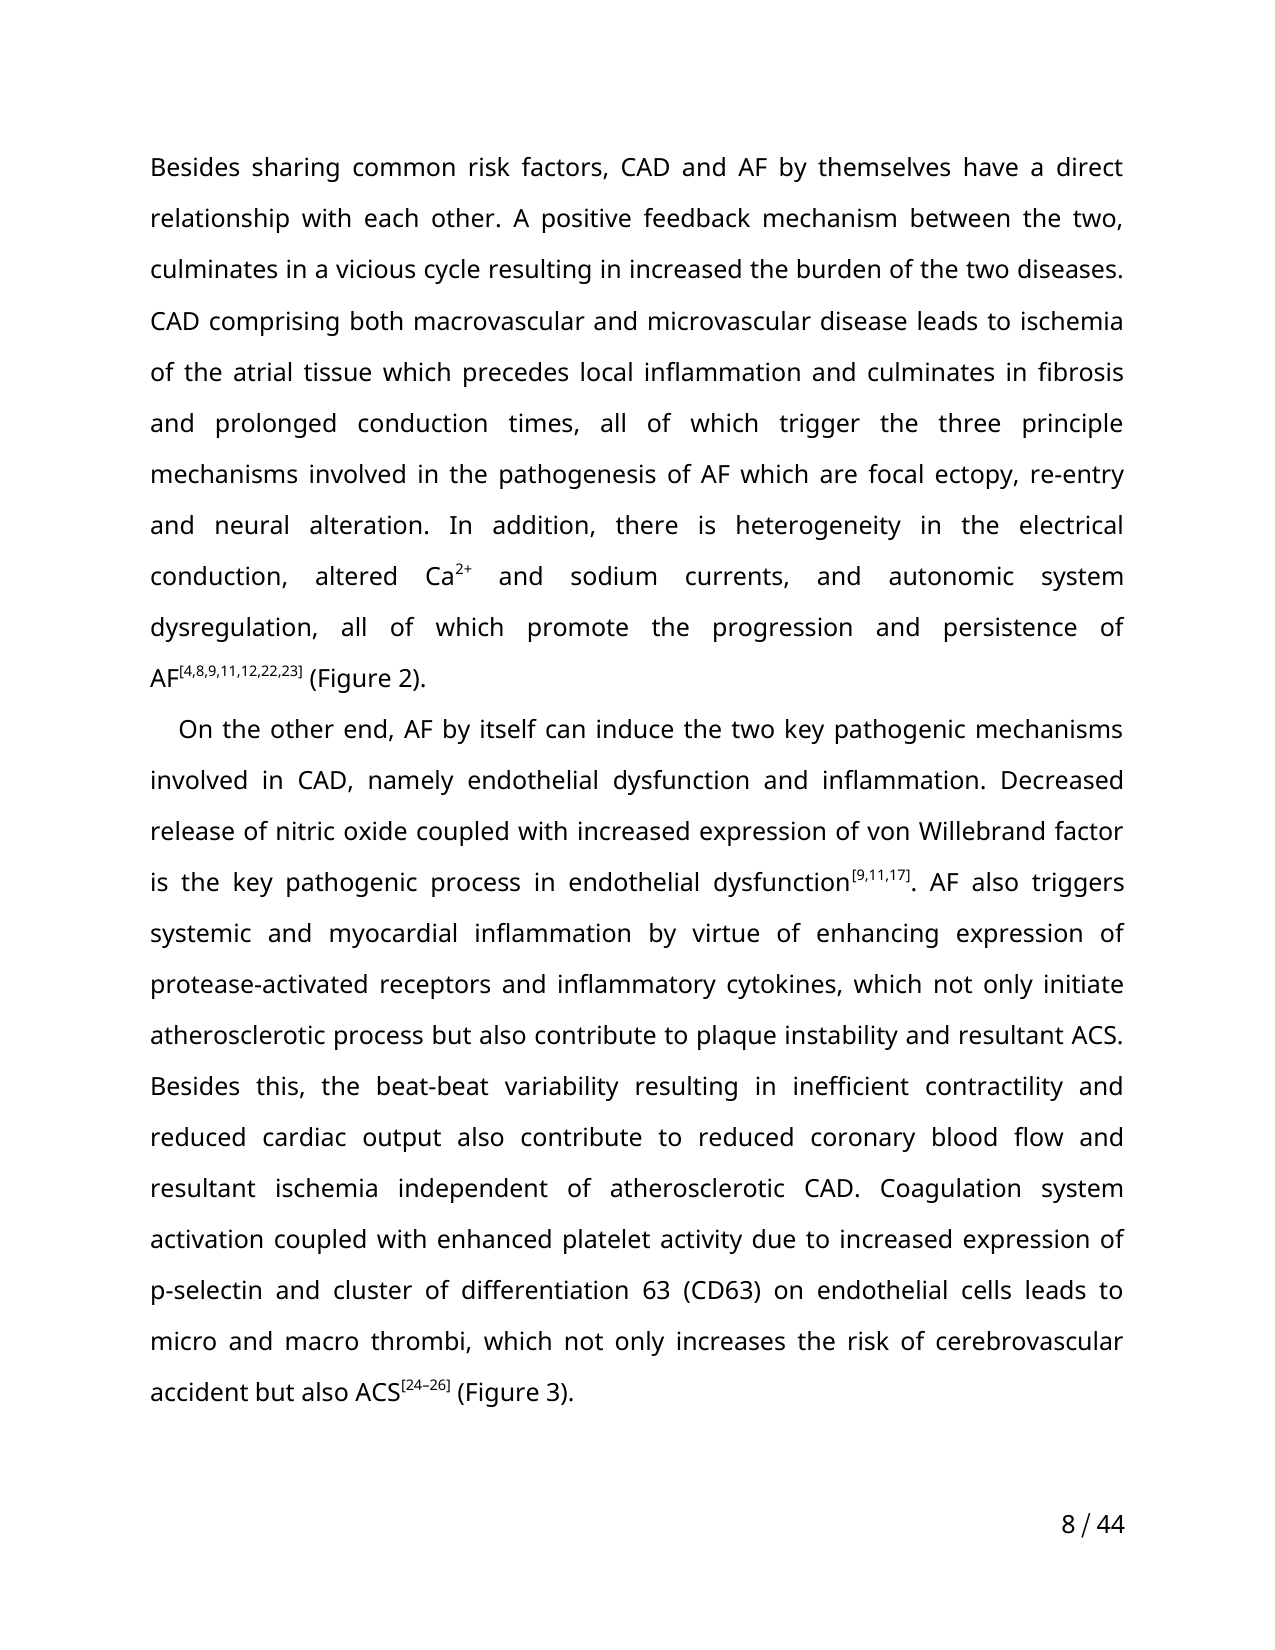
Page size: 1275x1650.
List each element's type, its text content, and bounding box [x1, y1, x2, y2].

text On the other end, AF by itself can induce the two key pathogenic mechanisms involved in CAD, namely endothelial dysfunction and inflammation. Decreased release of nitric oxide coupled with increased expression of von Willebrand factor is the key pathogenic process in endothelial dysfunction[9,11,17]. AF also triggers systemic and myocardial inflammation by virtue of enhancing expression of protease-activated receptors and inflammatory cytokines, which not only initiate atherosclerotic process but also contribute to plaque instability and resultant ACS. Besides this, the beat-beat variability resulting in inefficient contractility and reduced cardiac output also contribute to reduced coronary blood flow and resultant ischemia independent of atherosclerotic CAD. Coagulation system activation coupled with enhanced platelet activity due to increased expression of p-selectin and cluster of differentiation 63 (CD63) on endothelial cells leads to micro and macro thrombi, which not only increases the risk of cerebrovascular accident but also ACS[24–26] (Figure 3). [150, 711, 1125, 1409]
text Besides sharing common risk factors, CAD and AF by themselves have a direct relationship with each other. A positive feedback mechanism between the two, culminates in a vicious cycle resulting in increased the burden of the two diseases. CAD comprising both macrovascular and microvascular disease leads to ischemia of the atrial tissue which precedes local inflammation and culminates in fibrosis and prolonged conduction times, all of which trigger the three principle mechanisms involved in the pathogenesis of AF which are focal ectopy, re-entry and neural alteration. In addition, there is heterogeneity in the electrical conduction, altered Ca2+ and sodium currents, and autonomic system dysregulation, all of which promote the progression and persistence of AF[4,8,9,11,12,22,23] (Figure 2). [150, 150, 1125, 694]
